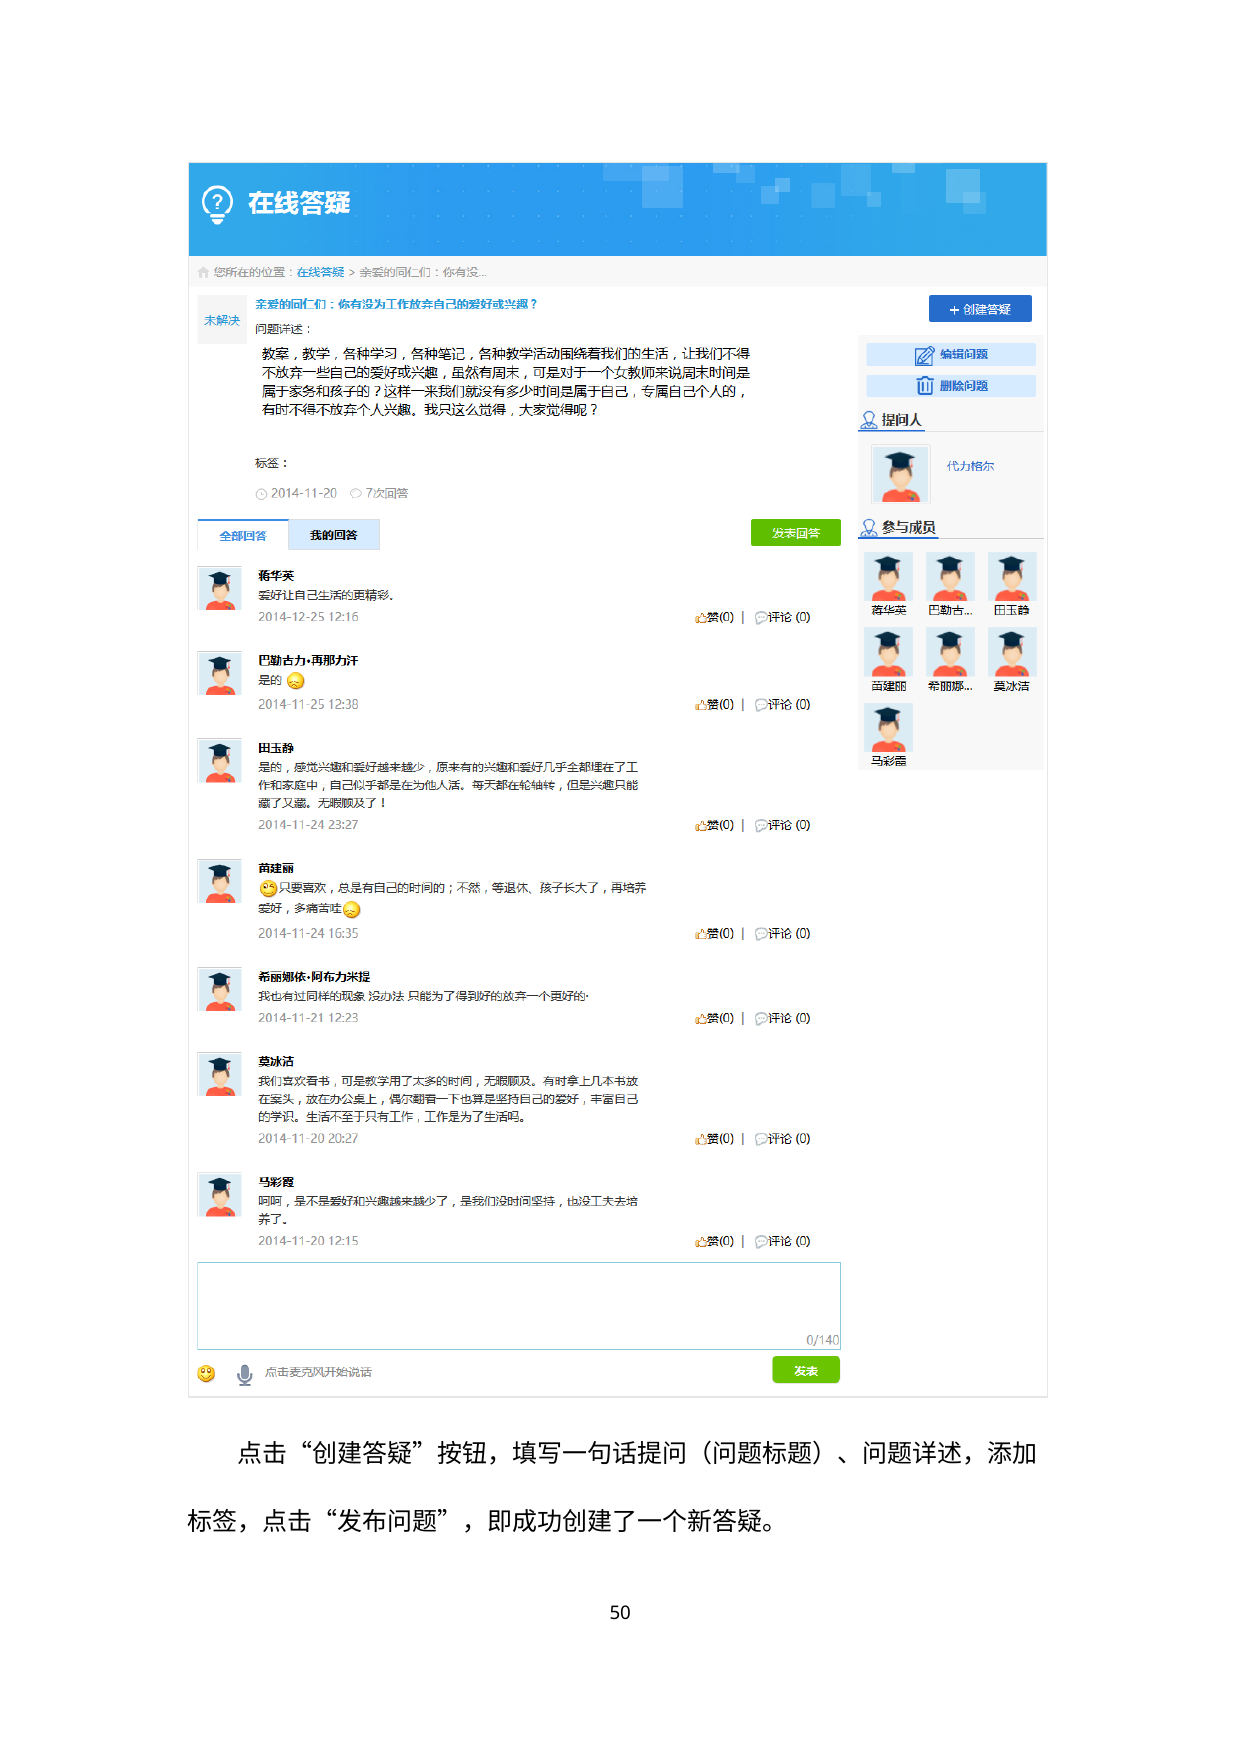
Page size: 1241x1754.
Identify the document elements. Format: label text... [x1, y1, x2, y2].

picture [189, 163, 1047, 1396]
text 点击“创建答疑”按钮，填写一句话提问（问题标题）、问题详述，添加标签，点击“发布问题”，即成功创建了一个新答疑。 [187, 1418, 1053, 1554]
